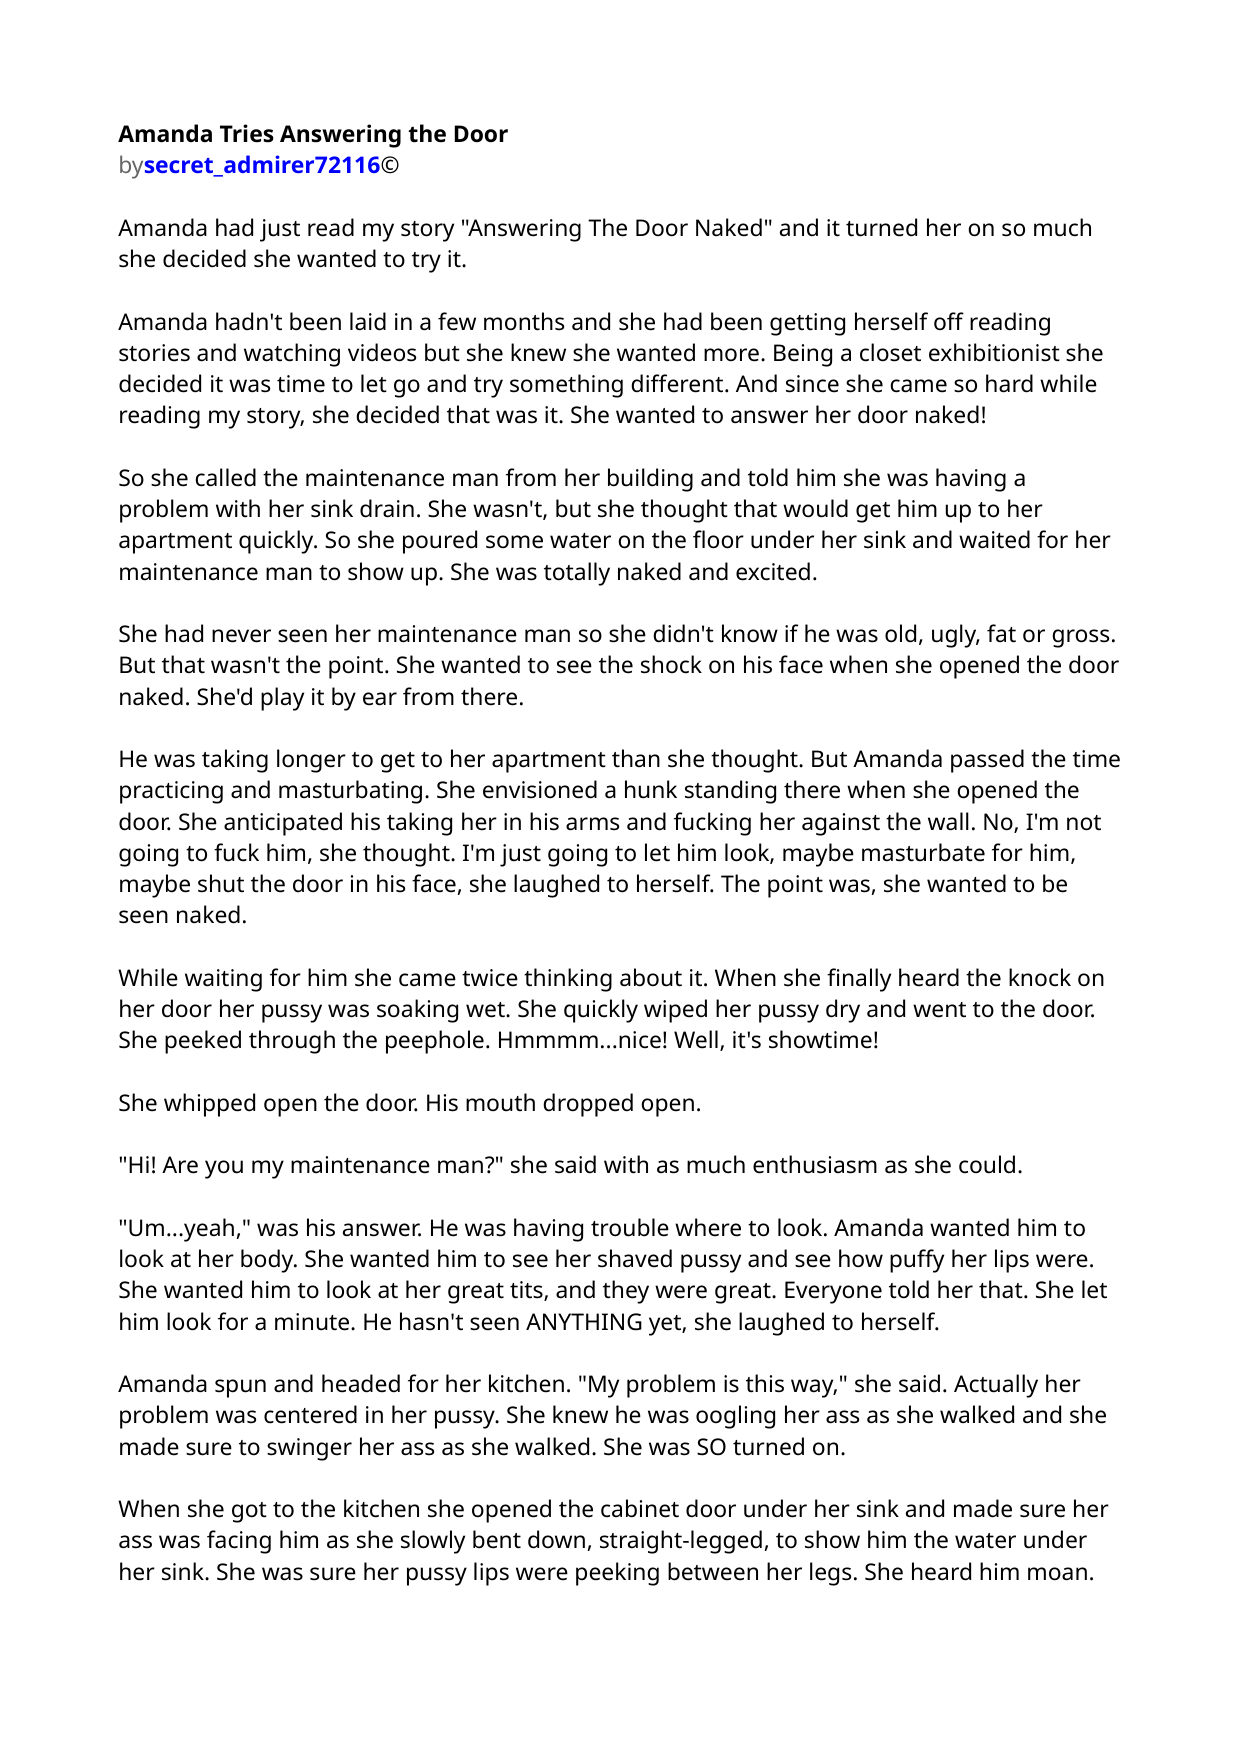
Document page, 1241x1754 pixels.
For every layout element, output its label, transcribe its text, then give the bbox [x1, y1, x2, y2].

text Amanda Tries Answering the Door [118, 118, 1122, 149]
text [118, 212, 1122, 1618]
text bysecret_admirer72116© [118, 149, 1122, 181]
